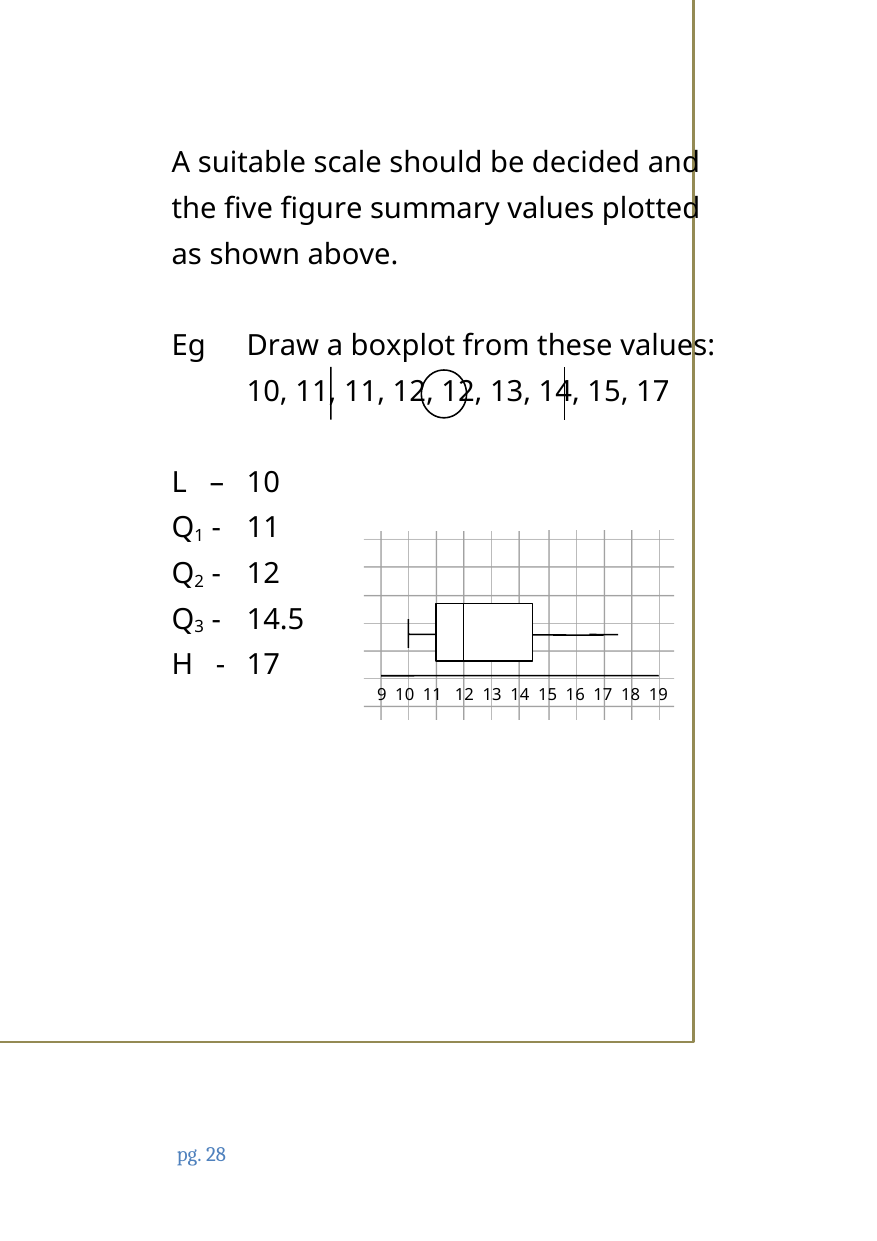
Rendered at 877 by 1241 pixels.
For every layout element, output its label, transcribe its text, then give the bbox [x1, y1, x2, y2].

text A suitable scale should be decided and the five figure summary values plotted as shown above. [171, 142, 735, 273]
picture [363, 546, 675, 552]
picture [363, 592, 675, 598]
text Q1 - 11 [171, 507, 735, 546]
text 10, 11, 11, 12, 12, 13, 14, 15, 17 [171, 370, 330, 409]
picture [533, 638, 675, 644]
text L – 10 [171, 461, 735, 501]
picture [410, 638, 435, 644]
picture [363, 683, 675, 720]
picture [363, 638, 407, 644]
text 10, 11, 11, 12, 12, 13, 14, 15, 17 [332, 370, 435, 409]
text Q2 - 12 [171, 552, 735, 592]
text Q3 - 14.5 [171, 598, 735, 638]
text 10, 11, 11, 12, 12, 13, 14, 15, 17 [565, 370, 735, 409]
text 10, 11, 11, 12, 12, 13, 14, 15, 17 [453, 370, 564, 409]
text Eg Draw a boxplot from these values: [171, 324, 735, 364]
text H - 17 [171, 644, 735, 683]
